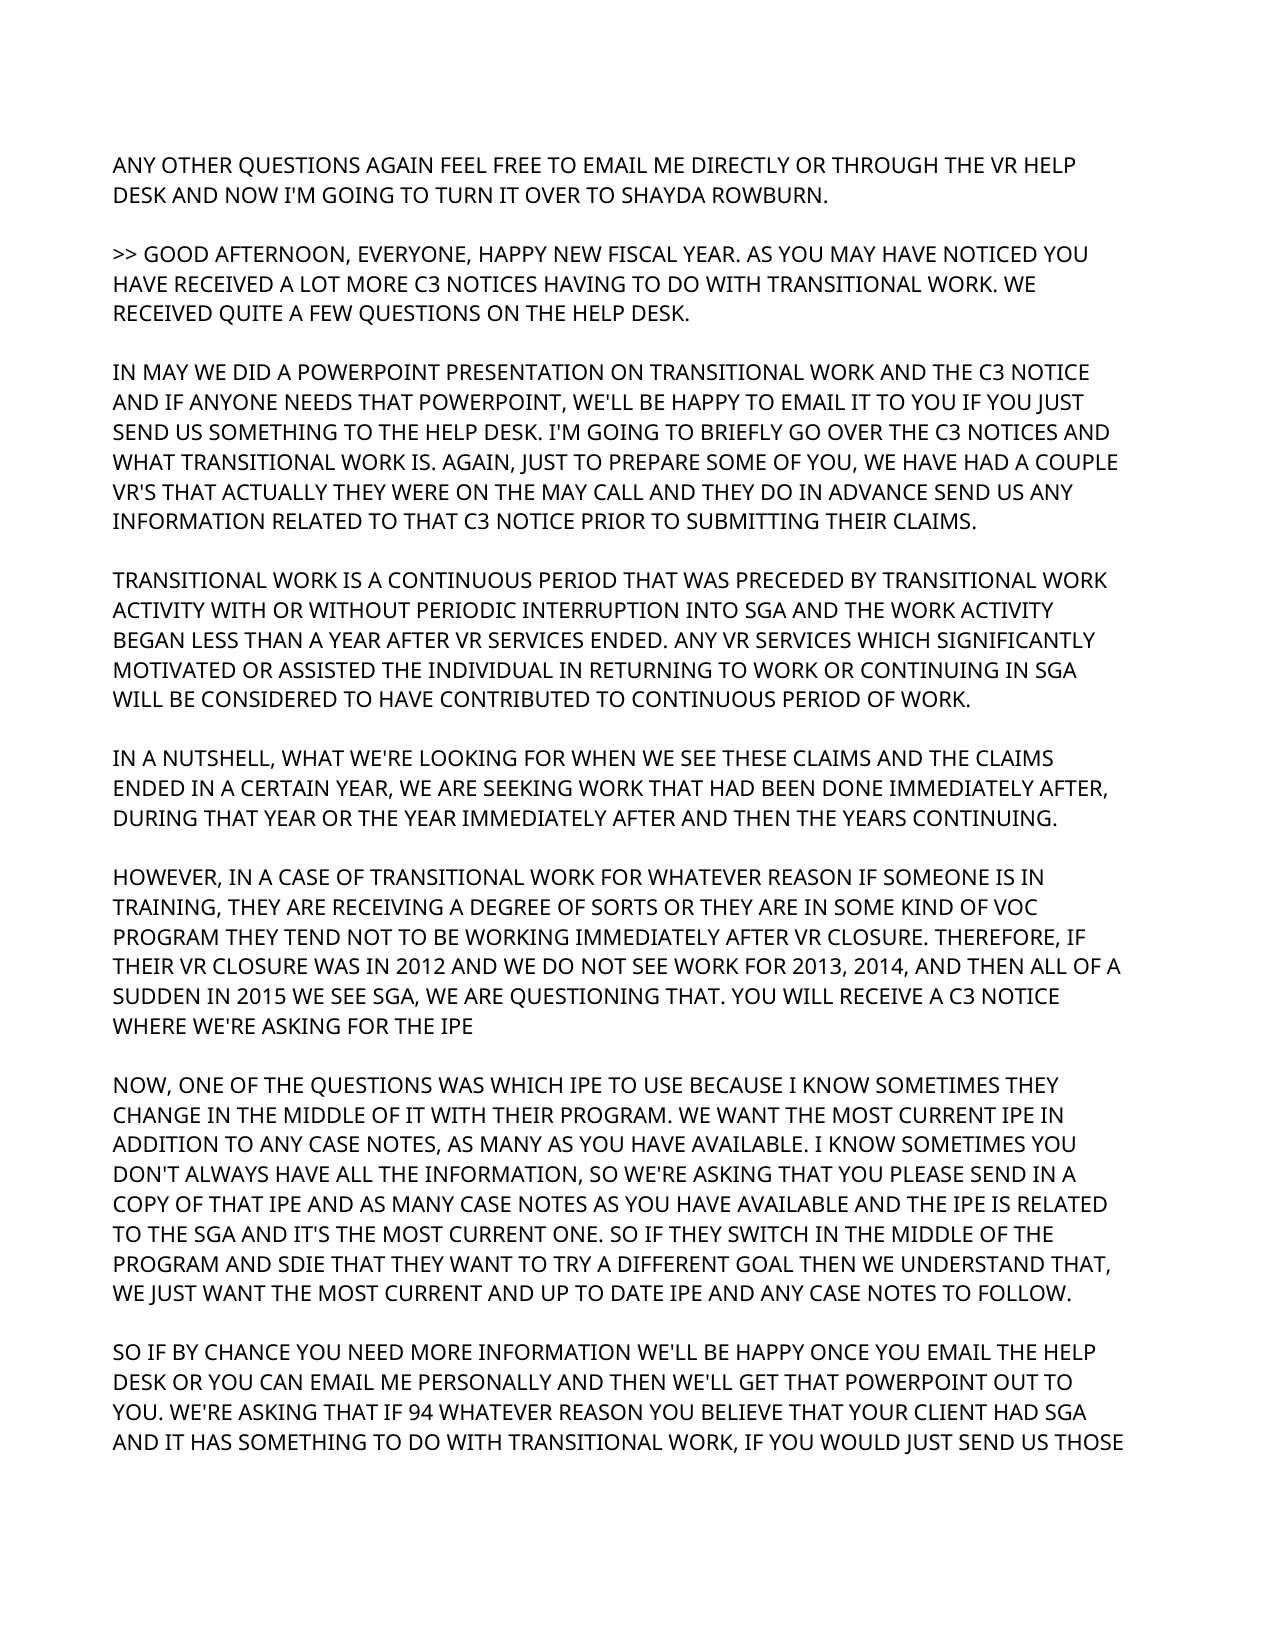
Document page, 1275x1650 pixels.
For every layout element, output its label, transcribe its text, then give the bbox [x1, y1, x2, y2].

text IN A NUTSHELL, WHAT WE'RE LOOKING FOR WHEN WE SEE THESE CLAIMS AND THE CLAIMS ENDED IN A CERTAIN YEAR, WE ARE SEEKING WORK THAT HAD BEEN DONE IMMEDIATELY AFTER, DURING THAT YEAR OR THE YEAR IMMEDIATELY AFTER AND THEN THE YEARS CONTINUING. [112, 743, 1125, 833]
text >> GOOD AFTERNOON, EVERYONE, HAPPY NEW FISCAL YEAR. AS YOU MAY HAVE NOTICED YOU HAVE RECEIVED A LOT MORE C3 NOTICES HAVING TO DO WITH TRANSITIONAL WORK. WE RECEIVED QUITE A FEW QUESTIONS ON THE HELP DESK. [112, 239, 1125, 328]
text TRANSITIONAL WORK IS A CONTINUOUS PERIOD THAT WAS PRECEDED BY TRANSITIONAL WORK ACTIVITY WITH OR WITHOUT PERIODIC INTERRUPTION INTO SGA AND THE WORK ACTIVITY BEGAN LESS THAN A YEAR AFTER VR SERVICES ENDED. ANY VR SERVICES WHICH SIGNIFICANTLY MOTIVATED OR ASSISTED THE INDIVIDUAL IN RETURNING TO WORK OR CONTINUING IN SGA WILL BE CONSIDERED TO HAVE CONTRIBUTED TO CONTINUOUS PERIOD OF WORK. [112, 565, 1125, 714]
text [112, 1337, 1125, 1456]
text IN MAY WE DID A POWERPOINT PRESENTATION ON TRANSITIONAL WORK AND THE C3 NOTICE AND IF ANYONE NEEDS THAT POWERPOINT, WE'LL BE HAPPY TO EMAIL IT TO YOU IF YOU JUST SEND US SOMETHING TO THE HELP DESK. I'M GOING TO BRIEFLY GO OVER THE C3 NOTICES AND WHAT TRANSITIONAL WORK IS. AGAIN, JUST TO PREPARE SOME OF YOU, WE HAVE HAD A COUPLE VR'S THAT ACTUALLY THEY WERE ON THE MAY CALL AND THEY DO IN ADVANCE SEND US ANY INFORMATION RELATED TO THAT C3 NOTICE PRIOR TO SUBMITTING THEIR CLAIMS. [112, 357, 1125, 536]
text NOW, ONE OF THE QUESTIONS WAS WHICH IPE TO USE BECAUSE I KNOW SOMETIMES THEY CHANGE IN THE MIDDLE OF IT WITH THEIR PROGRAM. WE WANT THE MOST CURRENT IPE IN ADDITION TO ANY CASE NOTES, AS MANY AS YOU HAVE AVAILABLE. I KNOW SOMETIMES YOU DON'T ALWAYS HAVE ALL THE INFORMATION, SO WE'RE ASKING THAT YOU PLEASE SEND IN A COPY OF THAT IPE AND AS MANY CASE NOTES AS YOU HAVE AVAILABLE AND THE IPE IS RELATED TO THE SGA AND IT'S THE MOST CURRENT ONE. SO IF THEY SWITCH IN THE MIDDLE OF THE PROGRAM AND SDIE THAT THEY WANT TO TRY A DIFFERENT GOAL THEN WE UNDERSTAND THAT, WE JUST WANT THE MOST CURRENT AND UP TO DATE IPE AND ANY CASE NOTES TO FOLLOW. [112, 1070, 1125, 1308]
text ANY OTHER QUESTIONS AGAIN FEEL FREE TO EMAIL ME DIRECTLY OR THROUGH THE VR HELP DESK AND NOW I'M GOING TO TURN IT OVER TO SHAYDA ROWBURN. [112, 150, 1125, 209]
text HOWEVER, IN A CASE OF TRANSITIONAL WORK FOR WHATEVER REASON IF SOMEONE IS IN TRAINING, THEY ARE RECEIVING A DEGREE OF SORTS OR THEY ARE IN SOME KIND OF VOC PROGRAM THEY TEND NOT TO BE WORKING IMMEDIATELY AFTER VR CLOSURE. THEREFORE, IF THEIR VR CLOSURE WAS IN 2012 AND WE DO NOT SEE WORK FOR 2013, 2014, AND THEN ALL OF A SUDDEN IN 2015 WE SEE SGA, WE ARE QUESTIONING THAT. YOU WILL RECEIVE A C3 NOTICE WHERE WE'RE ASKING FOR THE IPE [112, 862, 1125, 1041]
